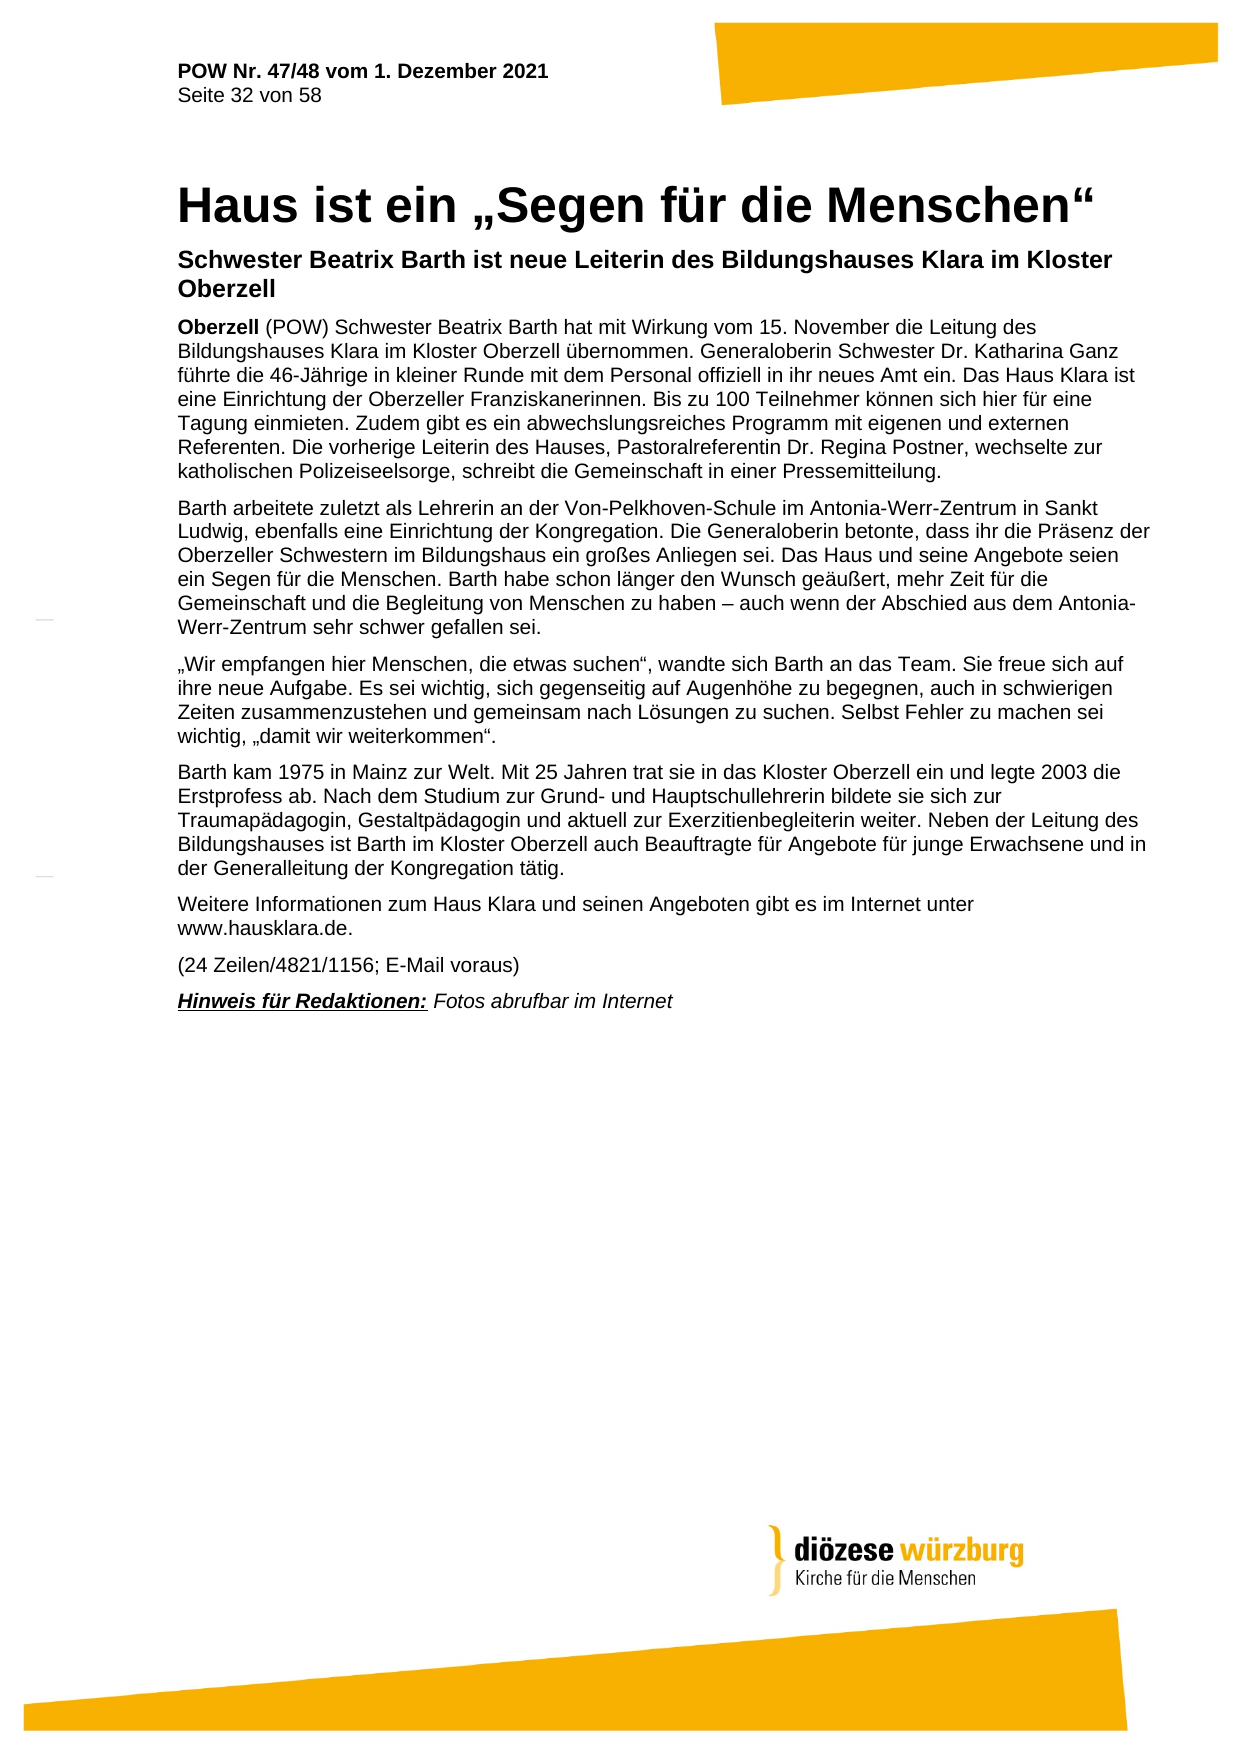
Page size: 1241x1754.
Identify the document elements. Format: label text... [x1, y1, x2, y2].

text Schwester Beatrix Barth ist neue Leiterin des Bildungshauses Klara im Kloster Oberzell [177, 245, 1152, 303]
text Weitere Informationen zum Haus Klara und seinen Angeboten gibt es im Internet unter www.hausklara.de. [177, 892, 1152, 940]
picture [0, 0, 1241, 1754]
text Barth arbeitete zuletzt als Lehrerin an der Von-Pelkhoven-Schule im Antonia-Werr-Zentrum in Sankt Ludwig, ebenfalls eine Einrichtung der Kongregation. Die Generaloberin betonte, dass ihr die Präsenz der Oberzeller Schwestern im Bildungshaus ein großes Anliegen sei. Das Haus und seine Angebote seien ein Segen für die Menschen. Barth habe schon länger den Wunsch geäußert, mehr Zeit für die Gemeinschaft und die Begleitung von Menschen zu haben – auch wenn der Abschied aus dem Antonia-Werr-Zentrum sehr schwer gefallen sei. [177, 495, 1152, 639]
text Barth kam 1975 in Mainz zur Welt. Mit 25 Jahren trat sie in das Kloster Oberzell ein und legte 2003 die Erstprofess ab. Nach dem Studium zur Grund- und Hauptschullehrerin bildete sie sich zur Traumapädagogin, Gestaltpädagogin und aktuell zur Exerzitienbegleiterin weiter. Neben der Leitung des Bildungshauses ist Barth im Kloster Oberzell auch Beauftragte für Angebote für junge Erwachsene und in der Generalleitung der Kongregation tätig. [177, 760, 1152, 880]
text (24 Zeilen/4821/1156; E-Mail voraus) [177, 953, 1152, 977]
subtitle Haus ist ein „Segen für die Menschen“ [177, 175, 1152, 233]
text „Wir empfangen hier Menschen, die etwas suchen“, wandte sich Barth an das Team. Sie freue sich auf ihre neue Aufgabe. Es sei wichtig, sich gegenseitig auf Augenhöhe zu begegnen, auch in schwierigen Zeiten zusammenzustehen und gemeinsam nach Lösungen zu suchen. Selbst Fehler zu machen sei wichtig, „damit wir weiterkommen“. [177, 652, 1152, 747]
text Oberzell (POW) Schwester Beatrix Barth hat mit Wirkung vom 15. November die Leitung des Bildungshauses Klara im Kloster Oberzell übernommen. Generaloberin Schwester Dr. Katharina Ganz führte die 46-Jährige in kleiner Runde mit dem Personal offiziell in ihr neues Amt ein. Das Haus Klara ist eine Einrichtung der Oberzeller Franziskanerinnen. Bis zu 100 Teilnehmer können sich hier für eine Tagung einmieten. Zudem gibt es ein abwechslungsreiches Programm mit eigenen und externen Referenten. Die vorherige Leiterin des Hauses, Pastoralreferentin Dr. Regina Postner, wechselte zur katholischen Polizeiseelsorge, schreibt die Gemeinschaft in einer Pressemitteilung. [177, 315, 1152, 483]
text Hinweis für Redaktionen: Fotos abrufbar im Internet [177, 989, 1152, 1013]
